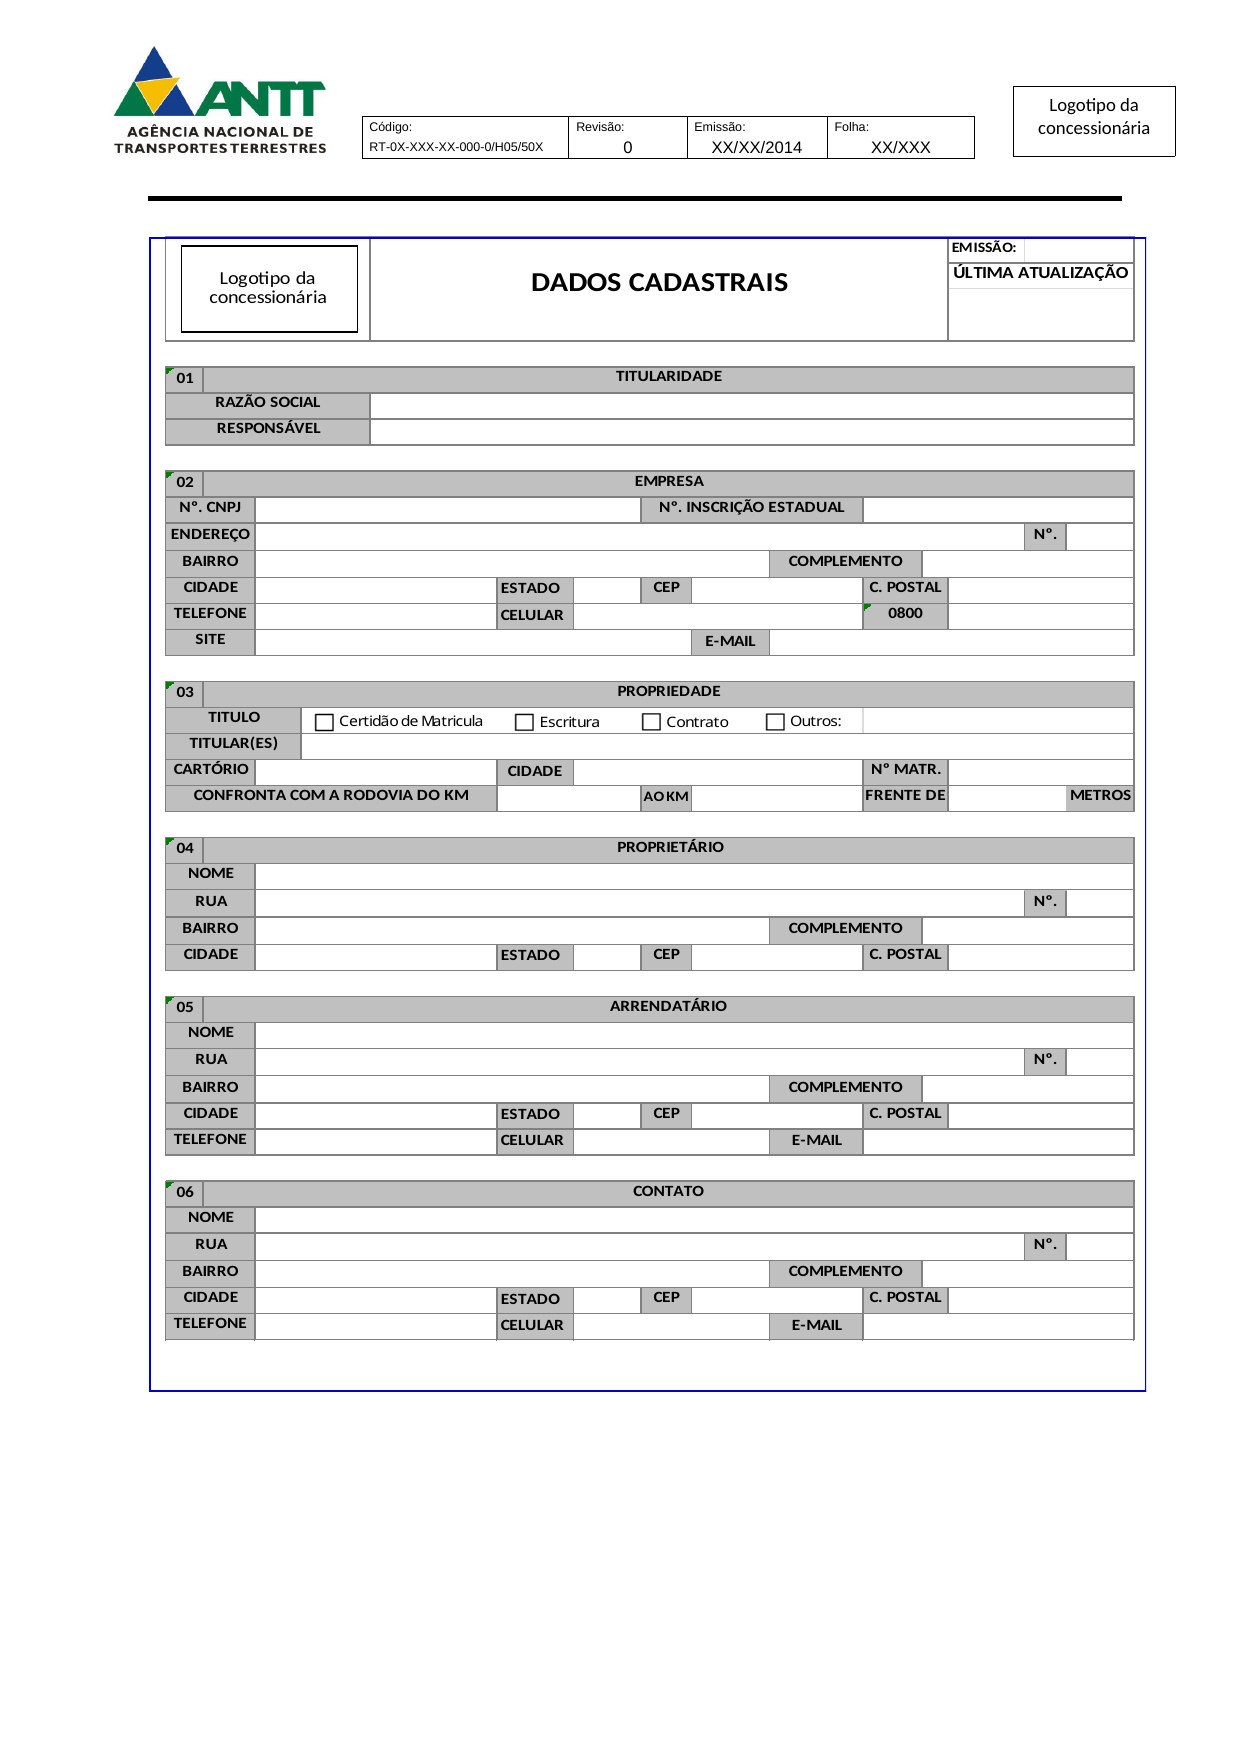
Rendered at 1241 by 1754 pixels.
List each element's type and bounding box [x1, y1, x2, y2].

picture [111, 42, 330, 158]
